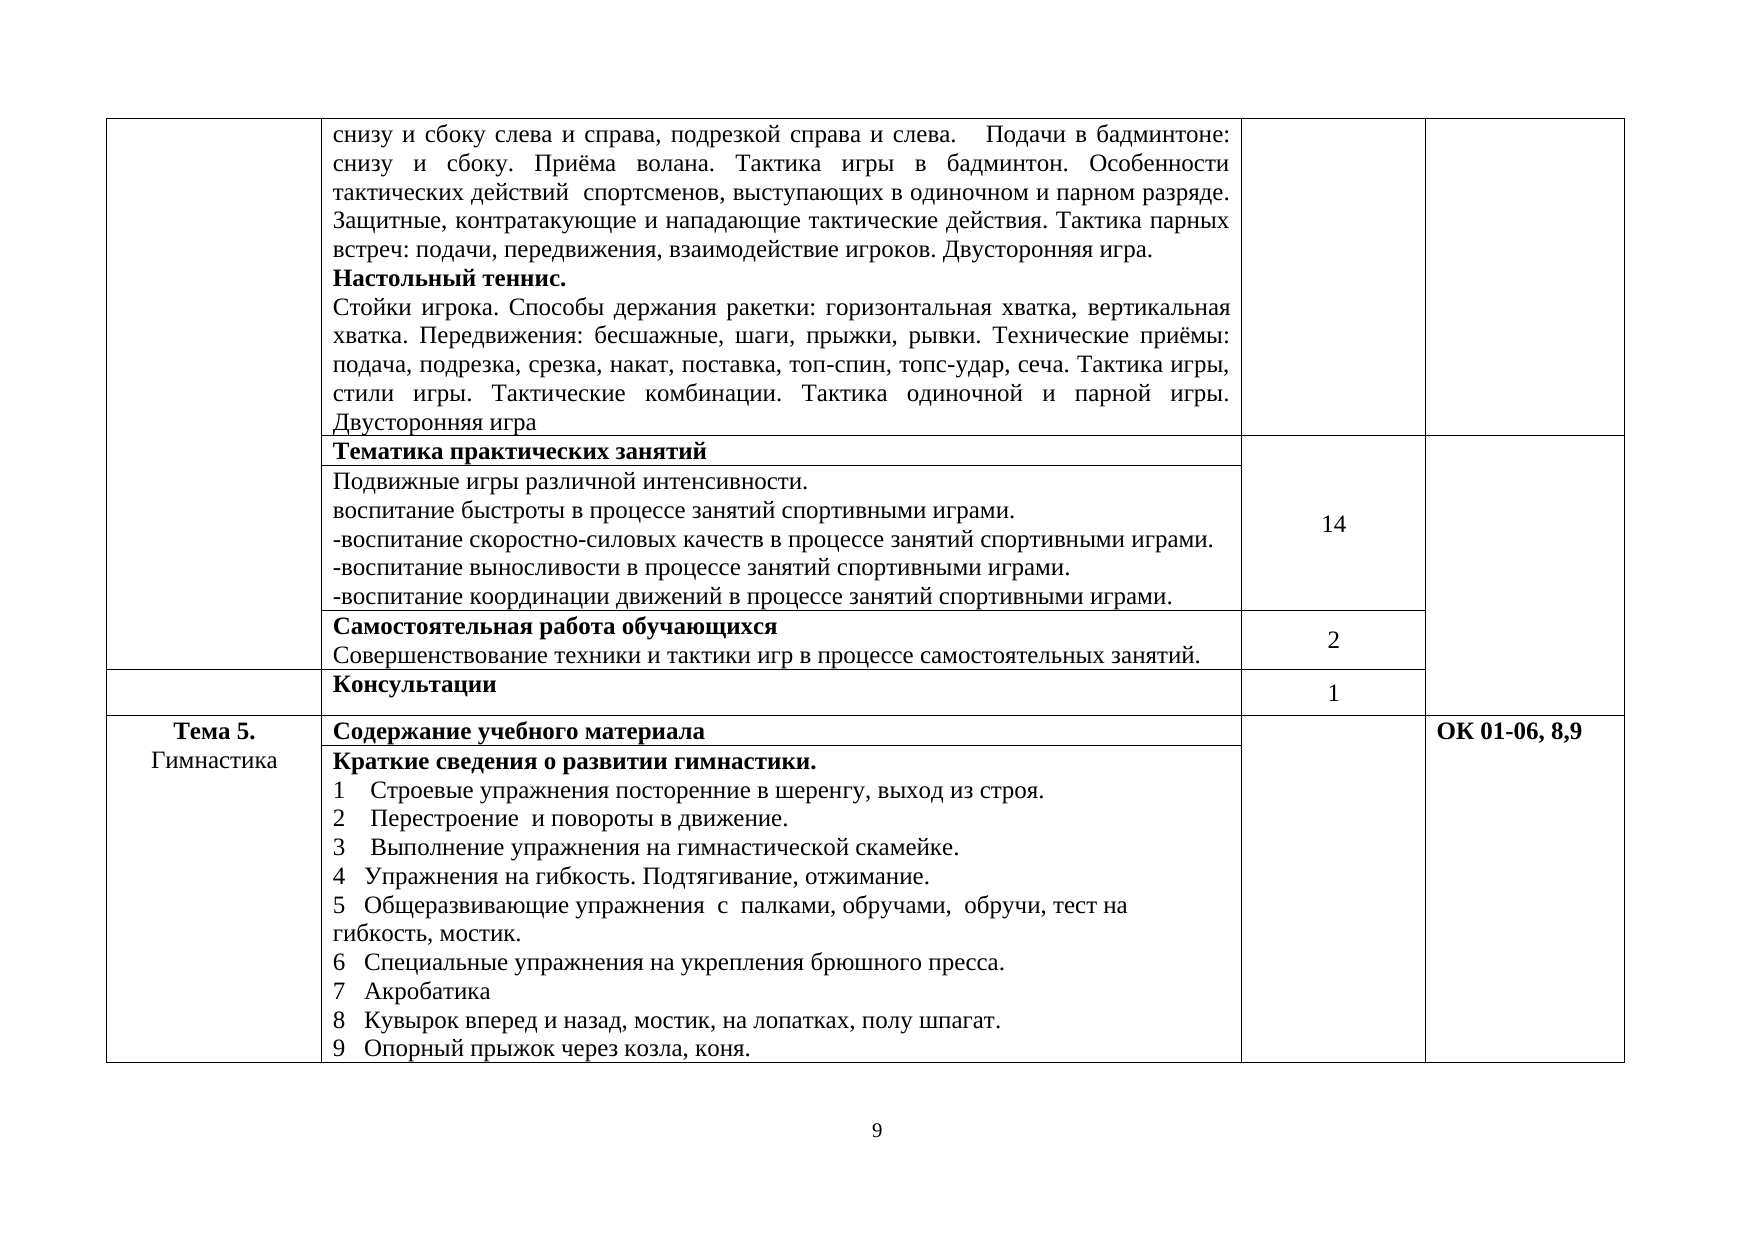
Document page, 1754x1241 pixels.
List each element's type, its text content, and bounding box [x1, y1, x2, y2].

table_cell Тема 5. Гимнастика [107, 716, 321, 1062]
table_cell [322, 119, 1241, 435]
table_cell [107, 670, 321, 715]
table_cell [1426, 436, 1624, 715]
table_cell Краткие сведения о развитии гимнастики. 1 Строевые упражнения посторенние в шеренгу, выход из строя. 2 Перестроение и повороты в движение. 3 Выполнение упражнения на гимнастической скамейке. 4 Упражнения на гибкость. Подтягивание, отжимание. 5 Общеразвивающие упражнения с палками, обручами, обручи, тест на гибкость, мостик. 6 Специальные упражнения на укрепления брюшного пресса. 7 Акробатика 8 Кувырок вперед и назад, мостик, на лопатках, полу шпагат. 9 Опорный прыжок через козла, коня. [322, 746, 1241, 1062]
table_cell ОК 01-06, 8,9 [1426, 716, 1624, 1062]
table_cell Подвижные игры различной интенсивности. воспитание быстроты в процессе занятий спортивными играми. -воспитание скоростно-силовых качеств в процессе занятий спортивными играми. -воспитание выносливости в процессе занятий спортивными играми. -воспитание координации движений в процессе занятий спортивными играми. [322, 466, 1241, 610]
table_cell Содержание учебного материала [322, 716, 1241, 745]
table_cell [1242, 716, 1425, 1062]
table_cell 14 [1242, 436, 1425, 610]
table_cell Тематика практических занятий [322, 436, 1241, 465]
table_cell 1 [1242, 670, 1425, 715]
table_cell Консультации [322, 670, 1241, 715]
table_cell 2 [1242, 611, 1425, 668]
table_cell Самостоятельная работа обучающихся Совершенствование техники и тактики игр в процессе самостоятельных занятий. [322, 611, 1241, 668]
